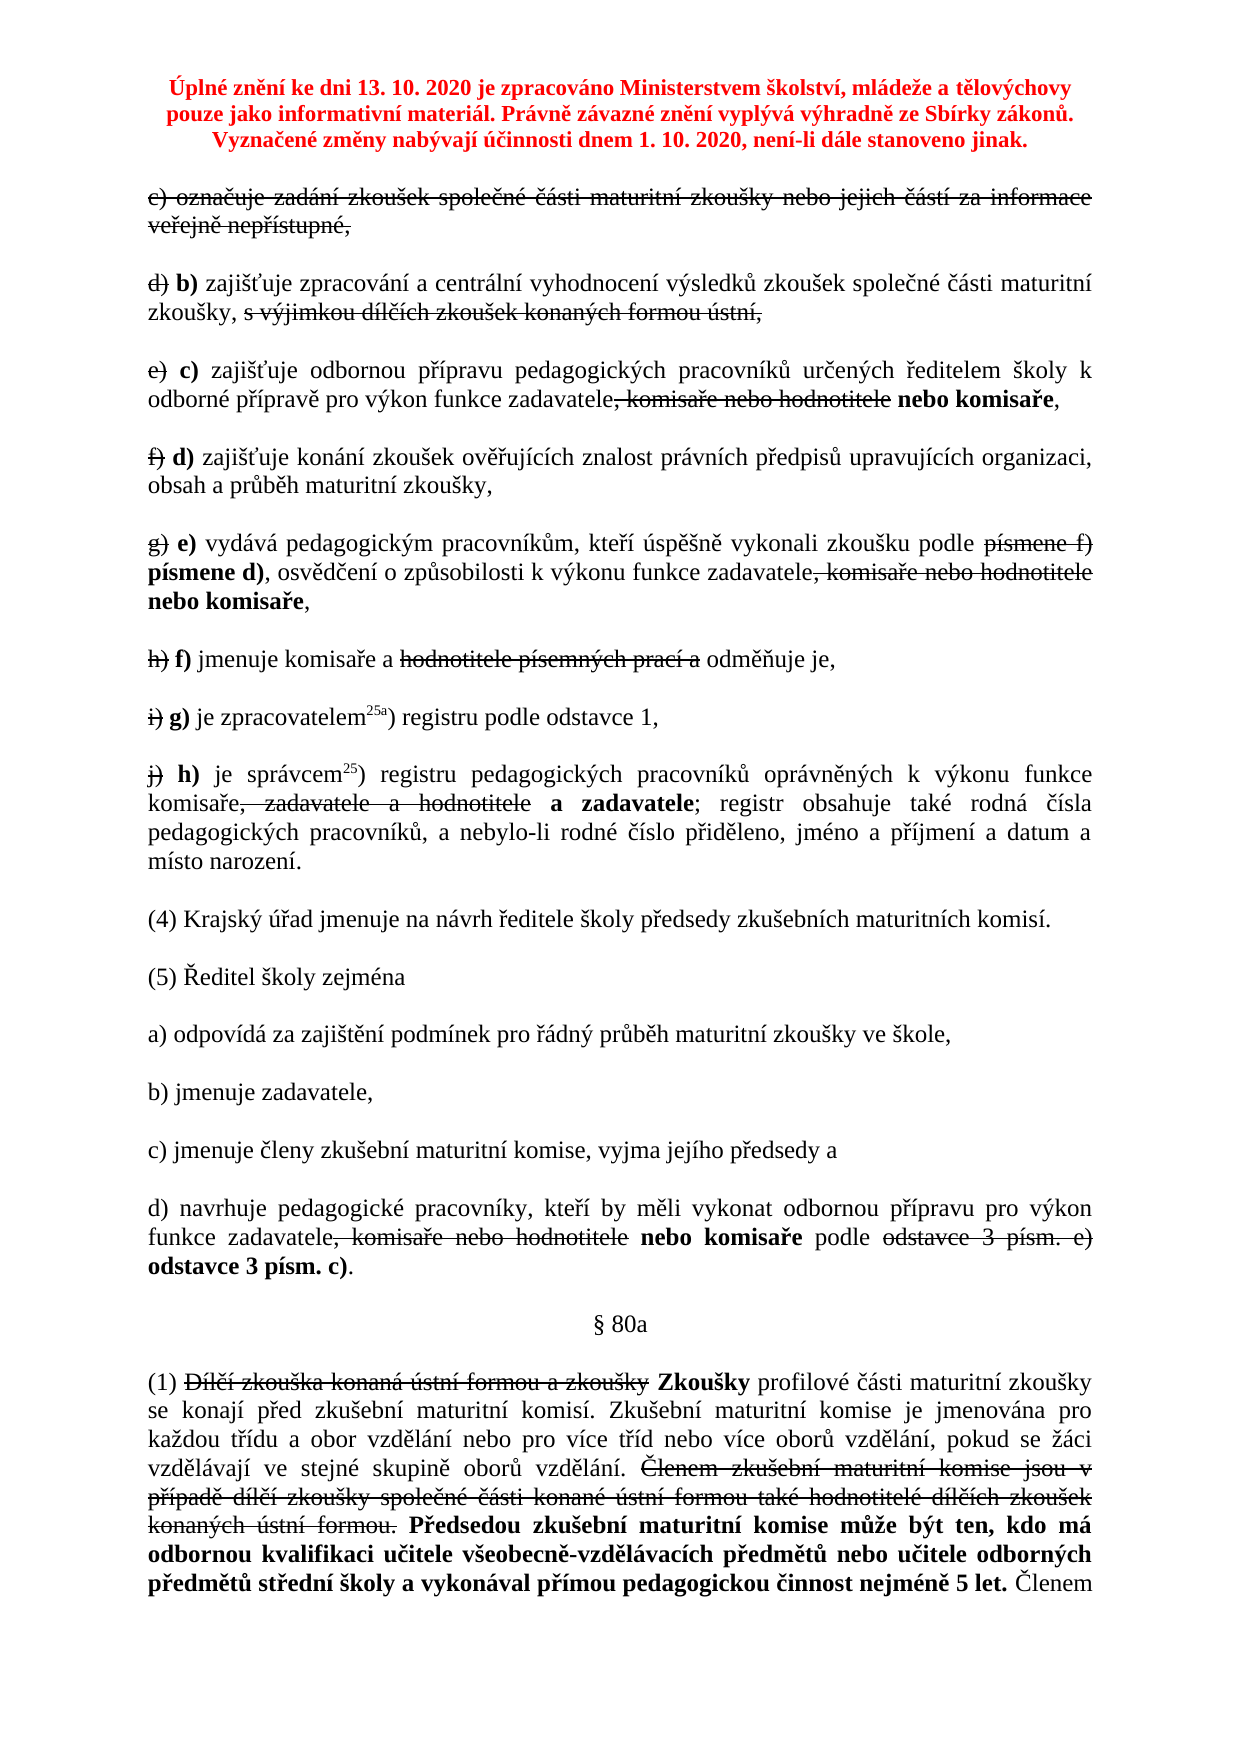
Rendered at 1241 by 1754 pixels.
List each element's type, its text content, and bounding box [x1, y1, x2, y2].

text g) e) vydává pedagogickým pracovníkům, kteří úspěšně vykonali zkoušku podle písmene f) písmene d), osvědčení o způsobilosti k výkonu funkce zadavatele, komisaře nebo hodnotitele nebo komisaře, [148, 528, 1093, 614]
text c) označuje zadání zkoušek společné části maturitní zkoušky nebo jejich částí za informace veřejně nepřístupné, [148, 182, 1093, 239]
text c) jmenuje členy zkušební maturitní komise, vyjma jejího předsedy a [148, 1135, 1093, 1164]
text d) navrhuje pedagogické pracovníky, kteří by měli vykonat odbornou přípravu pro výkon funkce zadavatele, komisaře nebo hodnotitele nebo komisaře podle odstavce 3 písm. e) odstavce 3 písm. c). [148, 1193, 1093, 1279]
text a) odpovídá za zajištění podmínek pro řádný průběh maturitní zkoušky ve škole, [148, 1019, 1093, 1048]
text (5) Ředitel školy zejména [148, 962, 1093, 990]
text f) d) zajišťuje konání zkoušek ověřujících znalost právních předpisů upravujících organizaci, obsah a průběh maturitní zkoušky, [148, 442, 1093, 499]
text (4) Krajský úřad jmenuje na návrh ředitele školy předsedy zkušebních maturitních komisí. [148, 904, 1093, 932]
text i) g) je zpracovatelem25a) registru podle odstavce 1, [148, 702, 1093, 730]
text j) h) je správcem25) registru pedagogických pracovníků oprávněných k výkonu funkce komisaře, zadavatele a hodnotitele a zadavatele; registr obsahuje také rodná čísla pedagogických pracovníků, a nebylo-li rodné číslo přiděleno, jméno a příjmení a datum a místo narození. [148, 759, 1093, 874]
text § 80a [148, 1309, 1093, 1337]
text e) c) zajišťuje odbornou přípravu pedagogických pracovníků určených ředitelem školy k odborné přípravě pro výkon funkce zadavatele, komisaře nebo hodnotitele nebo komisaře, [148, 355, 1093, 412]
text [148, 1367, 1093, 1597]
text d) b) zajišťuje zpracování a centrální vyhodnocení výsledků zkoušek společné části maturitní zkoušky, s výjimkou dílčích zkoušek konaných formou ústní, [148, 268, 1093, 326]
text b) jmenuje zadavatele, [148, 1077, 1093, 1106]
text h) f) jmenuje komisaře a hodnotitele písemných prací a odměňuje je, [148, 644, 1093, 672]
